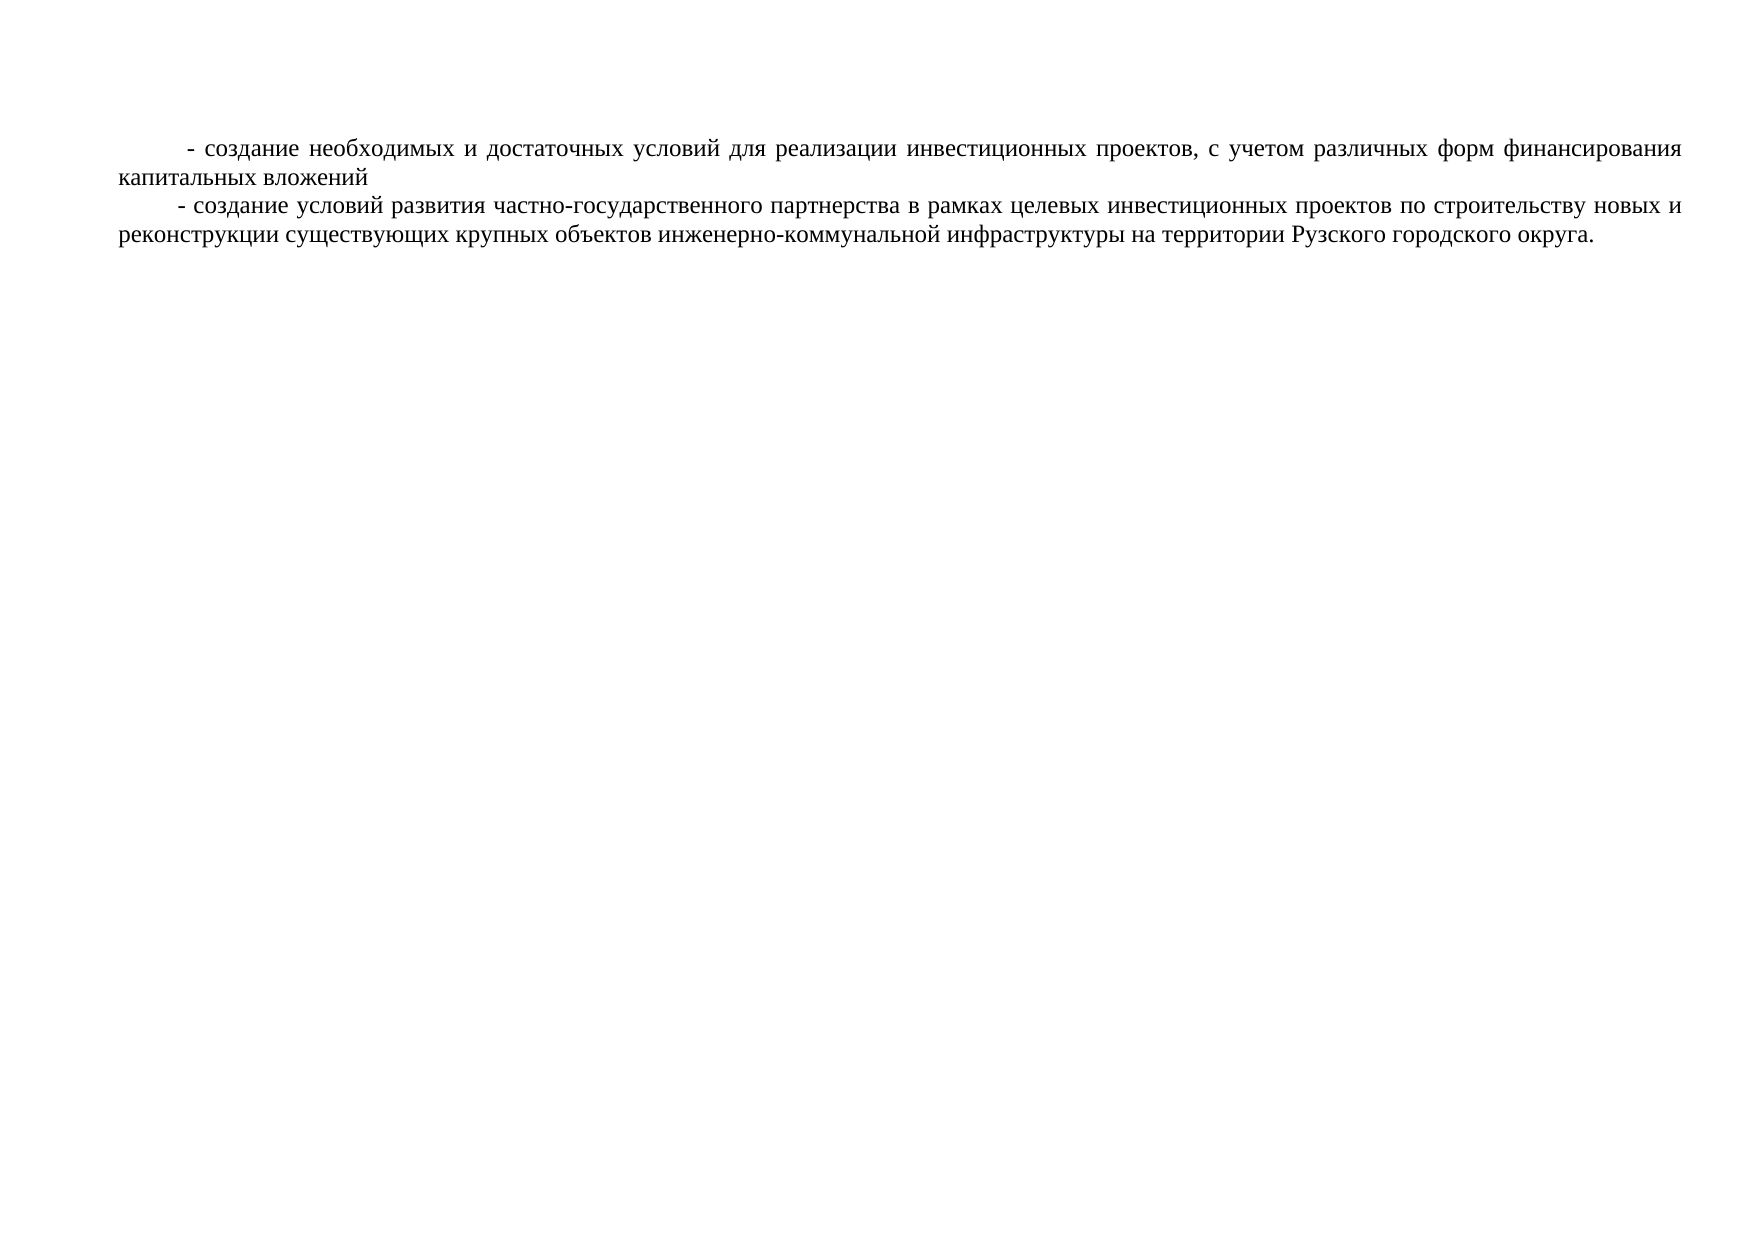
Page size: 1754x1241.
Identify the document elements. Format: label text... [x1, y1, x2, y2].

text - создание необходимых и достаточных условий для реализации инвестиционных проектов, с учетом различных форм финансирования капитальных вложений [118, 133, 1683, 190]
text - создание условий развития частно-государственного партнерства в рамках целевых инвестиционных проектов по строительству новых и реконструкции существующих крупных объектов инженерно-коммунальной инфраструктуры на территории Рузского городского округа. [118, 190, 1683, 248]
